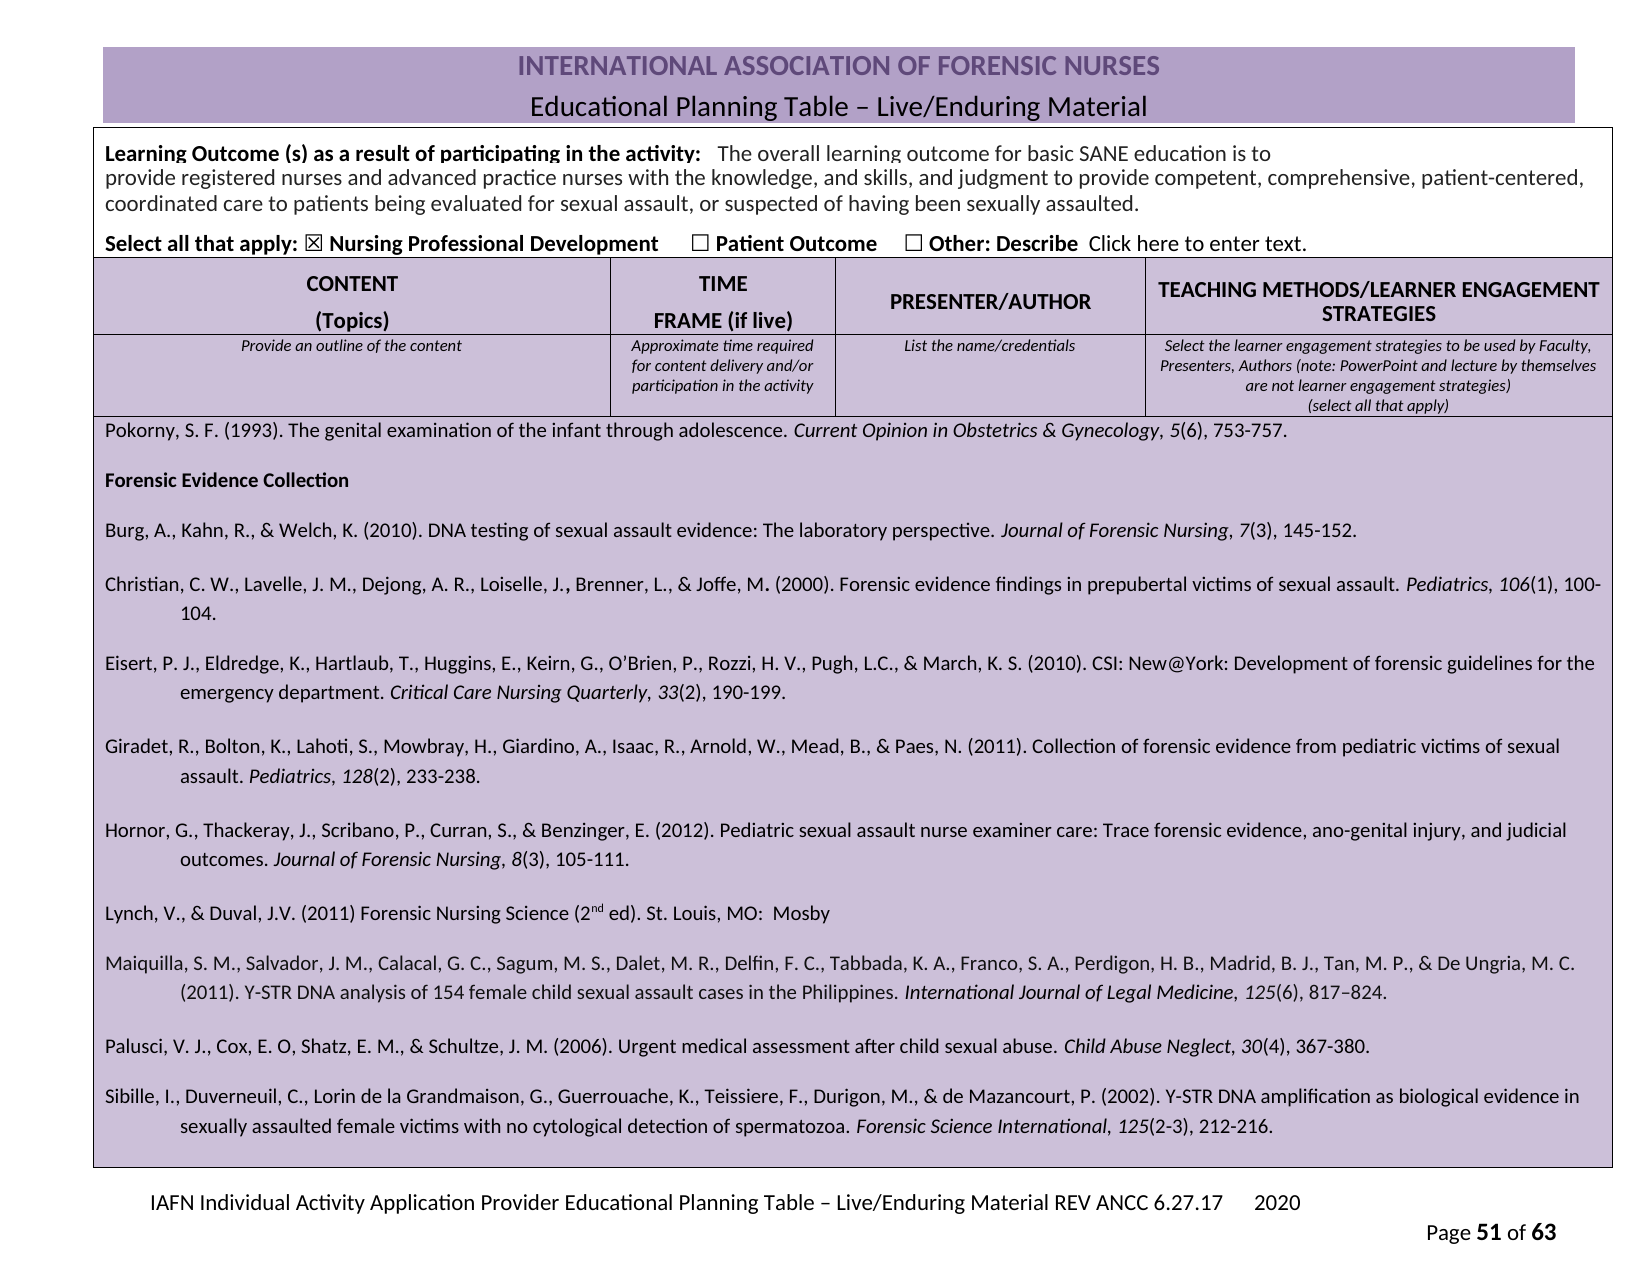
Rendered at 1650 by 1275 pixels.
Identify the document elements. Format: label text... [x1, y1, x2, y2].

table_header Learning Outcome (s) as a result of participating in the activity: The overall learning outcome for basic SANE education is to provide registered nurses and advanced practice nurses with the knowledge, and skills, and judgment to provide competent, comprehensive, patient-centered, coordinated care to patients being evaluated for sexual assault, or suspected of having been sexually assaulted. Select all that apply: Nursing Professional Development Patient Outcome Other: Describe [94, 128, 1612, 257]
table_cell TIME FRAME (if live) [611, 258, 835, 334]
table_cell Approximate time required for content delivery and/or participation in the activity [611, 335, 835, 416]
table_cell List the name/credentials [836, 335, 1145, 416]
table_cell TEACHING METHODS/LEARNER ENGAGEMENT STRATEGIES [1146, 258, 1612, 334]
table_cell CONTENT (Topics) [94, 258, 610, 334]
table_cell Select the learner engagement strategies to be used by Faculty, Presenters, Authors (note: PowerPoint and lecture by themselves are not learner engagement strategies) (select all that apply) [1146, 335, 1612, 416]
table_cell PRESENTER/AUTHOR [836, 258, 1145, 334]
table_cell Provide an outline of the content [94, 335, 610, 416]
